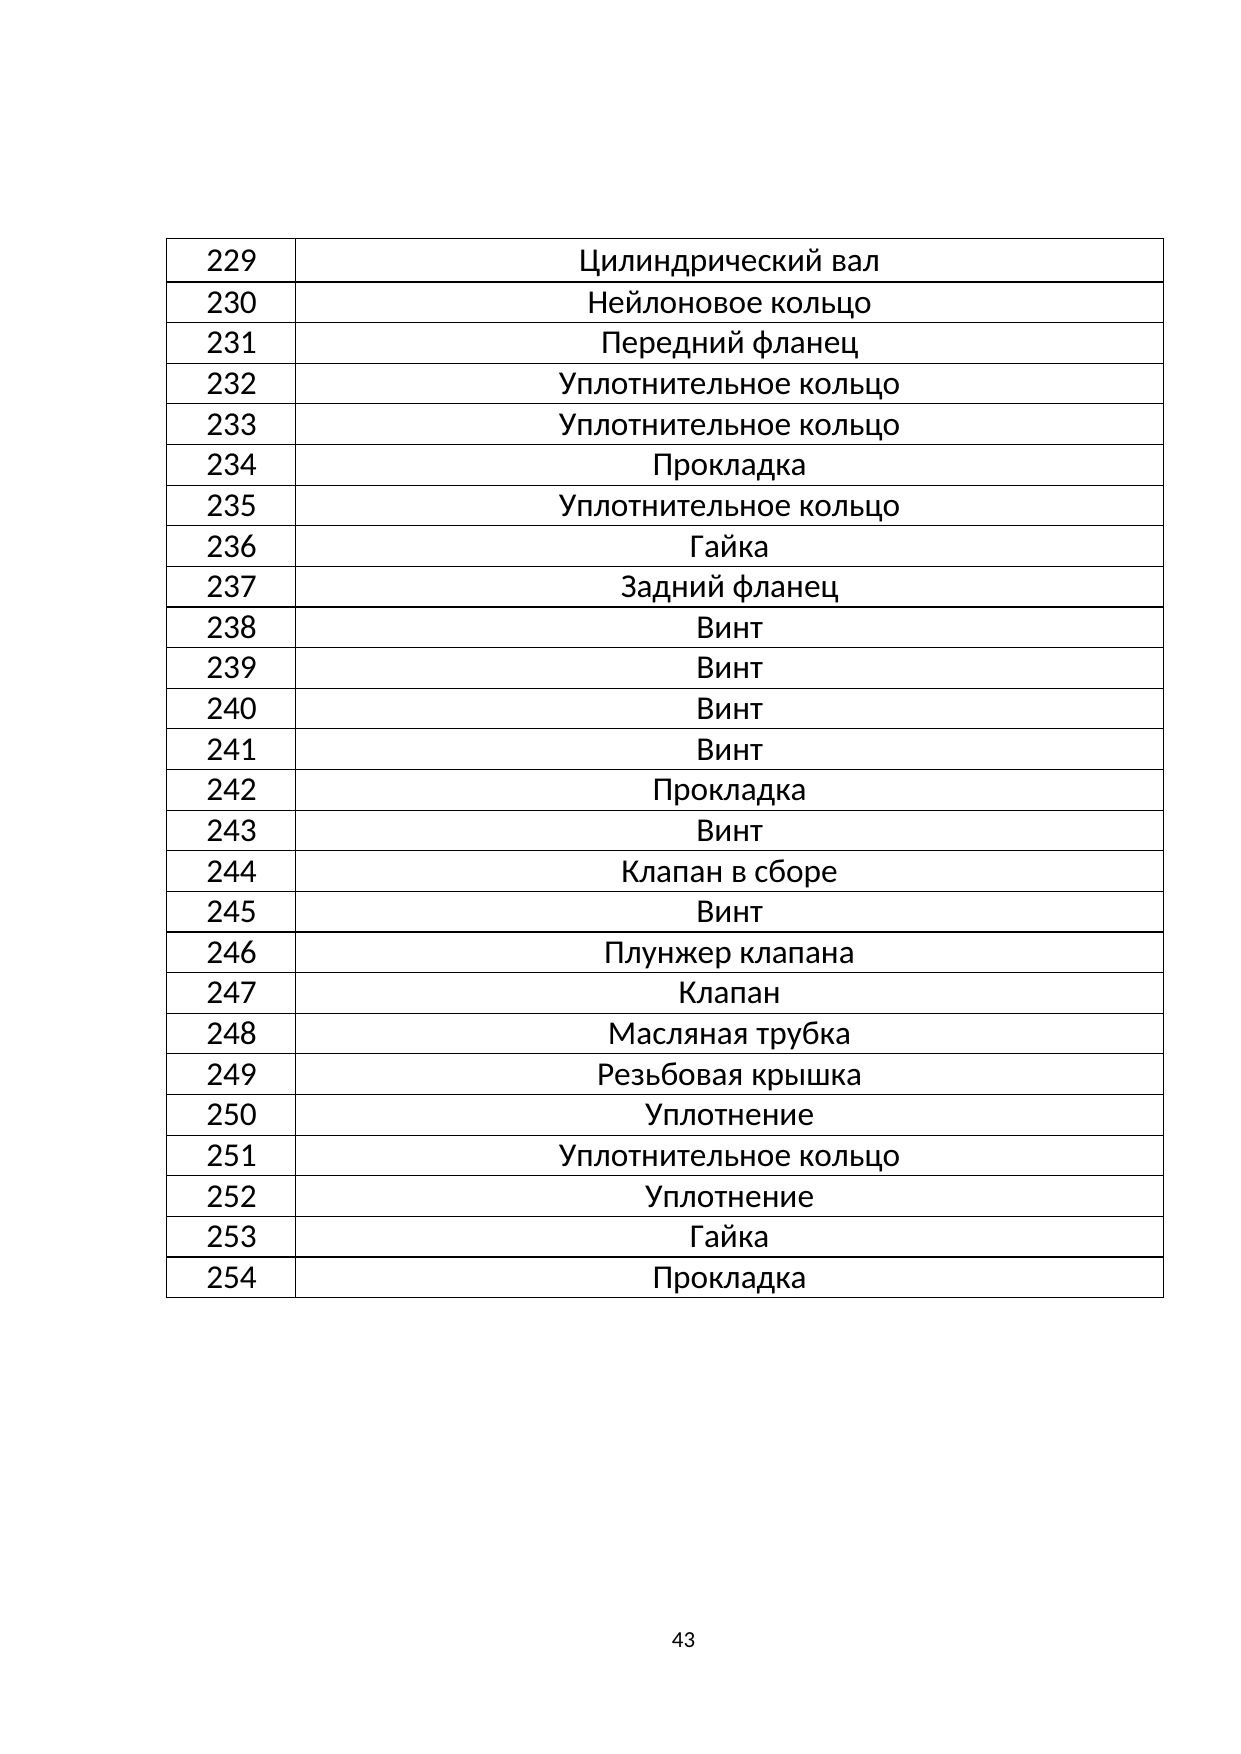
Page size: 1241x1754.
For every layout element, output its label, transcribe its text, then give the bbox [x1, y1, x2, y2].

table_cell Клапан в сборе [296, 851, 1163, 891]
table_cell 254 [167, 1258, 295, 1297]
table_cell Клапан [296, 973, 1163, 1013]
table_cell 253 [167, 1217, 295, 1256]
table_cell Уплотнительное кольцо [296, 1136, 1163, 1175]
table_cell 246 [167, 933, 295, 972]
table_cell Прокладка [296, 770, 1163, 809]
table_cell Прокладка [296, 1258, 1163, 1297]
table_cell Нейлоновое кольцо [296, 283, 1163, 322]
table_header 229 [167, 239, 295, 281]
table_cell Уплотнительное кольцо [296, 404, 1163, 444]
table_cell 245 [167, 892, 295, 931]
table_cell Резьбовая крышка [296, 1054, 1163, 1094]
table_cell 238 [167, 608, 295, 647]
table_cell 231 [167, 323, 295, 363]
table_cell 236 [167, 526, 295, 566]
table_cell Прокладка [296, 445, 1163, 484]
table_cell Уплотнение [296, 1176, 1163, 1216]
table_cell Винт [296, 892, 1163, 931]
table_cell Гайка [296, 526, 1163, 566]
table_cell 232 [167, 364, 295, 403]
table_cell 248 [167, 1014, 295, 1053]
table_cell 237 [167, 567, 295, 606]
table_header Цилиндрический вал [296, 239, 1163, 281]
table_cell Уплотнительное кольцо [296, 364, 1163, 403]
table_cell 240 [167, 689, 295, 728]
table_cell Винт [296, 811, 1163, 850]
table_cell Масляная трубка [296, 1014, 1163, 1053]
table_cell 243 [167, 811, 295, 850]
table_cell 235 [167, 486, 295, 525]
table_cell 233 [167, 404, 295, 444]
table_cell 230 [167, 283, 295, 322]
table_cell Винт [296, 608, 1163, 647]
table_cell 244 [167, 851, 295, 891]
table_cell 239 [167, 648, 295, 688]
table_cell Задний фланец [296, 567, 1163, 606]
table_cell Уплотнение [296, 1095, 1163, 1134]
table_cell 241 [167, 729, 295, 769]
table_cell 242 [167, 770, 295, 809]
table_cell Плунжер клапана [296, 933, 1163, 972]
table_cell Винт [296, 729, 1163, 769]
table_cell 234 [167, 445, 295, 484]
table_cell Гайка [296, 1217, 1163, 1256]
table_cell Передний фланец [296, 323, 1163, 363]
table_cell 247 [167, 973, 295, 1013]
table_cell Уплотнительное кольцо [296, 486, 1163, 525]
table_cell 249 [167, 1054, 295, 1094]
table_cell Винт [296, 689, 1163, 728]
table_cell 251 [167, 1136, 295, 1175]
table_cell Винт [296, 648, 1163, 688]
table_cell 252 [167, 1176, 295, 1216]
table_cell 250 [167, 1095, 295, 1134]
